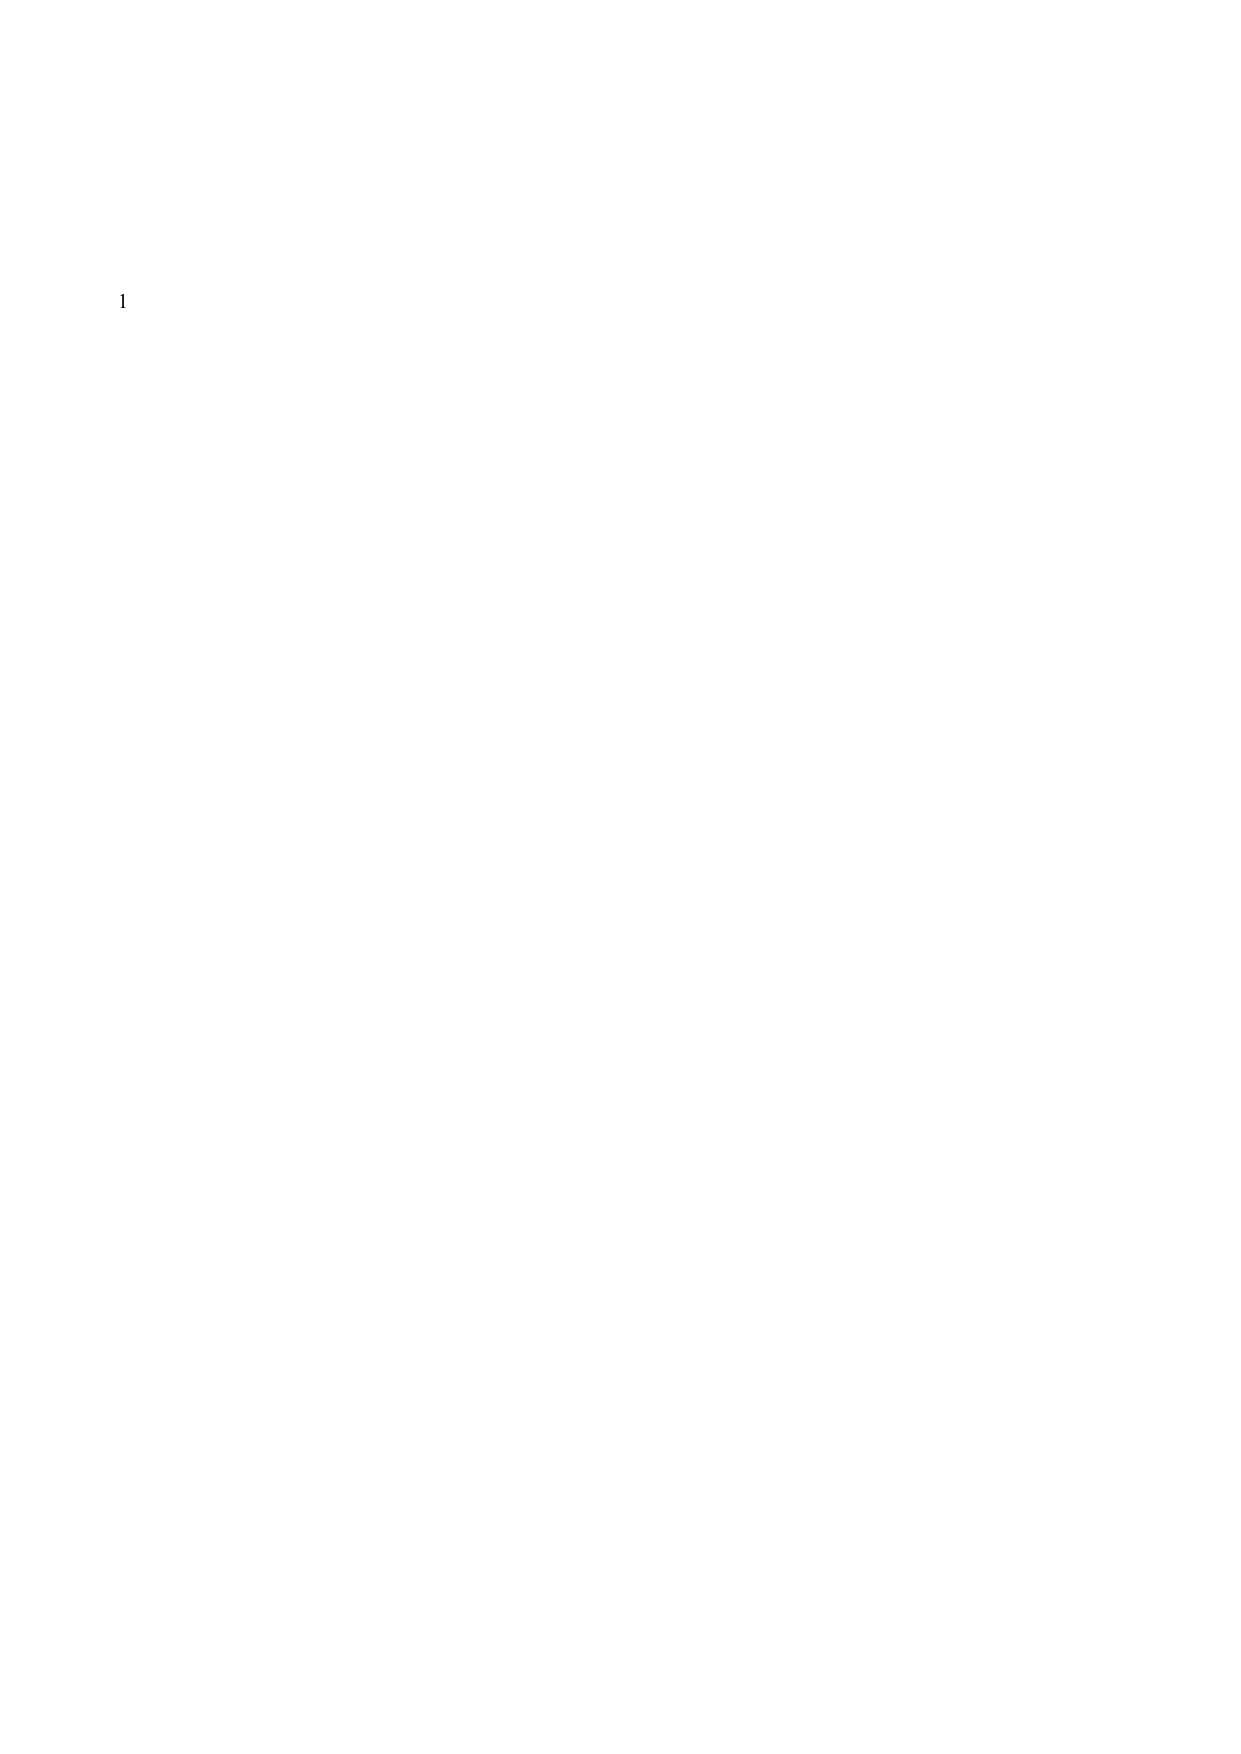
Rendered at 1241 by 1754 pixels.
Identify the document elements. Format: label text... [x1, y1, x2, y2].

text 1 [118, 289, 1184, 313]
